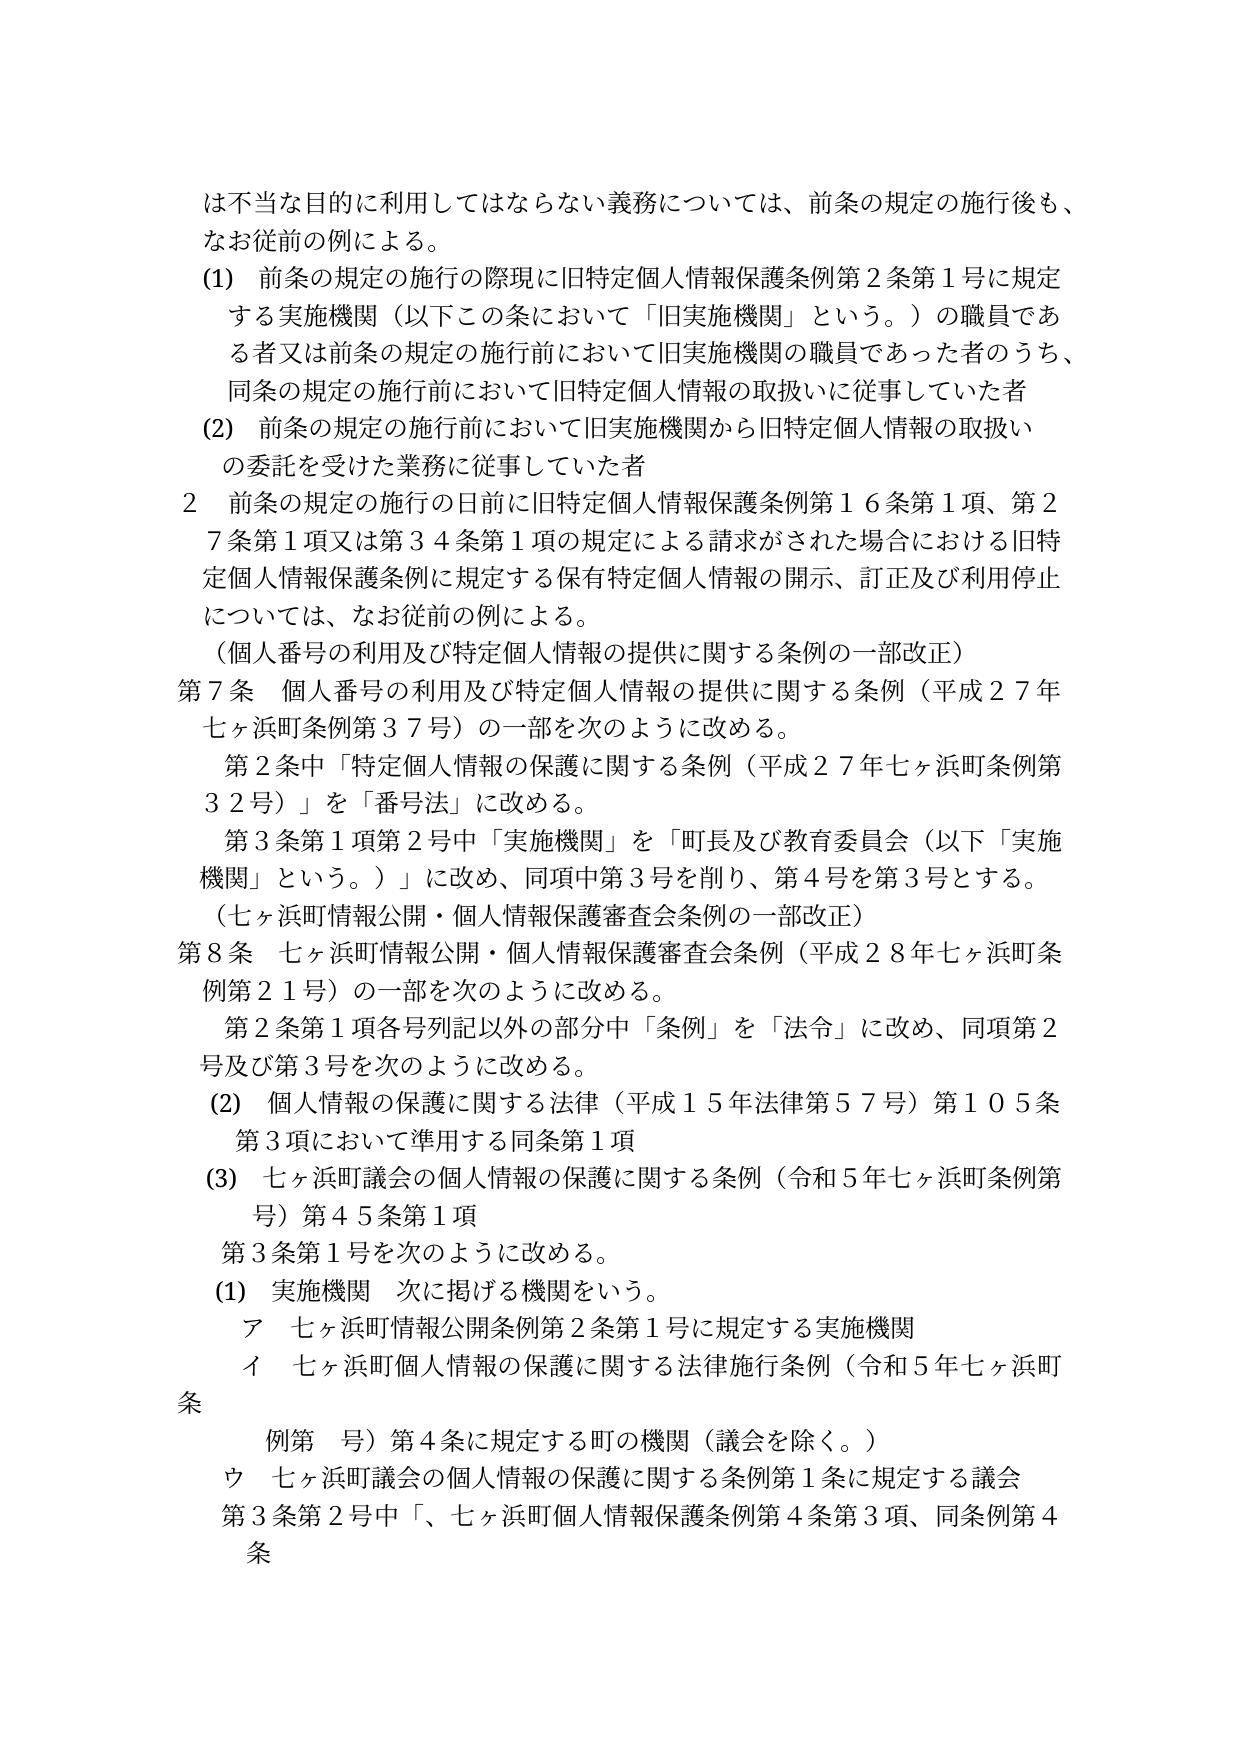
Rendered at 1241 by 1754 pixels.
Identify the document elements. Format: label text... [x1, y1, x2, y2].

text 第２条中「特定個人情報の保護に関する条例（平成２７年七ヶ浜町条例第３２号）」を「番号法」に改める。 [199, 746, 1063, 821]
text 例第 号）第４条に規定する町の機関（議会を除く。） [177, 1421, 1063, 1458]
text (1) 実施機関 次に掲げる機関をいう。 [177, 1271, 1063, 1308]
text 第７条 個人番号の利用及び特定個人情報の提供に関する条例（平成２７年七ヶ浜町条例第３７号）の一部を次のように改める。 [177, 671, 1063, 746]
text 第３条第１項第２号中「実施機関」を「町長及び教育委員会（以下「実施機関」という。）」に改め、同項中第３号を削り、第４号を第３号とする。 [199, 821, 1063, 896]
text (2) 前条の規定の施行前において旧実施機関から旧特定個人情報の取扱い [177, 408, 1063, 446]
text ２ 前条の規定の施行の日前に旧特定個人情報保護条例第１６条第１項、第２７条第１項又は第３４条第１項の規定による請求がされた場合における旧特定個人情報保護条例に規定する保有特定個人情報の開示、訂正及び利用停止については、なお従前の例による。 [177, 483, 1063, 633]
text 第２条第１項各号列記以外の部分中「条例」を「法令」に改め、同項第２号及び第３号を次のように改める。 [199, 1008, 1063, 1083]
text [177, 183, 1063, 258]
text 第３条第２号中「、七ヶ浜町個人情報保護条例第４条第３項、同条例第４条 [221, 1496, 1063, 1571]
text (3) 七ヶ浜町議会の個人情報の保護に関する条例（令和５年七ヶ浜町条例第 [199, 1158, 1063, 1196]
text ウ 七ヶ浜町議会の個人情報の保護に関する条例第１条に規定する議会 [177, 1458, 1063, 1496]
text (1) 前条の規定の施行の際現に旧特定個人情報保護条例第２条第１号に規定する実施機関（以下この条において「旧実施機関」という。）の職員である者又は前条の規定の施行前において旧実施機関の職員であった者のうち、同条の規定の施行前において旧特定個人情報の取扱いに従事していた者 [177, 258, 1063, 408]
text 第８条 七ヶ浜町情報公開・個人情報保護審査会条例（平成２８年七ヶ浜町条例第２１号）の一部を次のように改める。 [177, 933, 1063, 1008]
text 号）第４５条第１項 [177, 1196, 1063, 1233]
text （七ヶ浜町情報公開・個人情報保護審査会条例の一部改正） [177, 896, 1063, 933]
text （個人番号の利用及び特定個人情報の提供に関する条例の一部改正） [177, 633, 1063, 671]
text イ 七ヶ浜町個人情報の保護に関する法律施行条例（令和５年七ヶ浜町条 [177, 1346, 1063, 1421]
text (2) 個人情報の保護に関する法律（平成１５年法律第５７号）第１０５条第３項において準用する同条第１項 [210, 1083, 1063, 1158]
text ア 七ヶ浜町情報公開条例第２条第１号に規定する実施機関 [177, 1308, 1063, 1346]
text の委託を受けた業務に従事していた者 [221, 446, 1063, 483]
text 第３条第１号を次のように改める。 [221, 1233, 1063, 1271]
